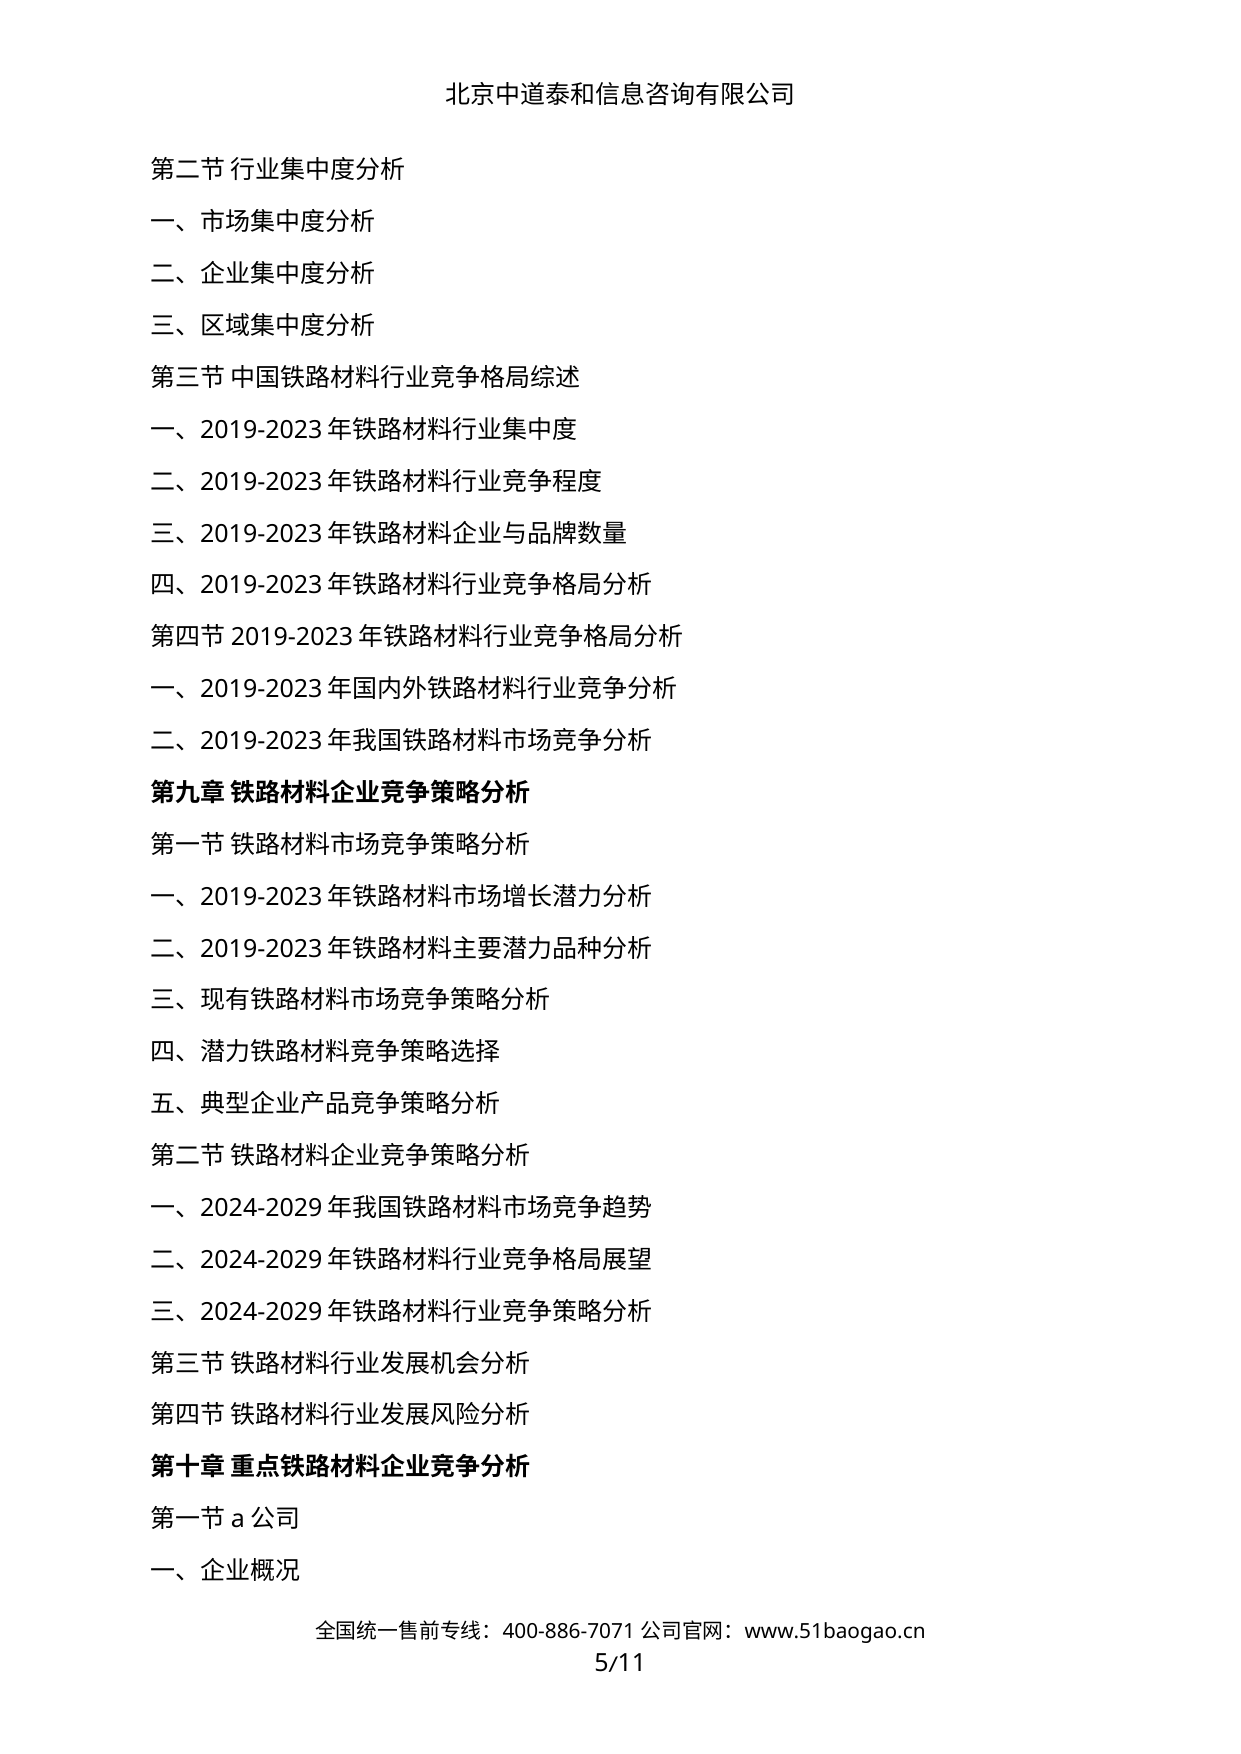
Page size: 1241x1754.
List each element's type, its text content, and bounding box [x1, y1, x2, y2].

text 三、2019-2023年铁路材料企业与品牌数量 [150, 513, 1090, 549]
text 二、2019-2023年铁路材料行业竞争程度 [150, 461, 1090, 497]
text 二、2019-2023年我国铁路材料市场竞争分析 [150, 721, 1090, 757]
text 二、2019-2023年铁路材料主要潜力品种分析 [150, 928, 1090, 964]
text 一、2019-2023年铁路材料行业集中度 [150, 409, 1090, 446]
text 一、企业概况 [150, 1551, 1090, 1587]
text 一、市场集中度分析 [150, 202, 1090, 238]
text 一、2019-2023年铁路材料市场增长潜力分析 [150, 876, 1090, 912]
text 第一节 a公司 [150, 1499, 1090, 1535]
text 四、2019-2023年铁路材料行业竞争格局分析 [150, 565, 1090, 601]
text 一、2024-2029年我国铁路材料市场竞争趋势 [150, 1187, 1090, 1224]
text 一、2019-2023年国内外铁路材料行业竞争分析 [150, 669, 1090, 705]
text 二、2024-2029年铁路材料行业竞争格局展望 [150, 1239, 1090, 1276]
text 五、典型企业产品竞争策略分析 [150, 1084, 1090, 1120]
text 三、区域集中度分析 [150, 306, 1090, 342]
text 第四节 2019-2023年铁路材料行业竞争格局分析 [150, 617, 1090, 653]
text 三、2024-2029年铁路材料行业竞争策略分析 [150, 1291, 1090, 1327]
text 四、潜力铁路材料竞争策略选择 [150, 1032, 1090, 1068]
text 二、企业集中度分析 [150, 254, 1090, 290]
text 三、现有铁路材料市场竞争策略分析 [150, 980, 1090, 1016]
text 第一节 铁路材料市场竞争策略分析 [150, 824, 1090, 861]
text 第三节 铁路材料行业发展机会分析 [150, 1343, 1090, 1379]
text 第四节 铁路材料行业发展风险分析 [150, 1395, 1090, 1431]
text 第九章 铁路材料企业竞争策略分析 [150, 772, 1090, 809]
text 第三节 中国铁路材料行业竞争格局综述 [150, 357, 1090, 394]
text 第十章 重点铁路材料企业竞争分析 [150, 1447, 1090, 1483]
text 第二节 行业集中度分析 [150, 150, 1090, 186]
text 第二节 铁路材料企业竞争策略分析 [150, 1136, 1090, 1172]
